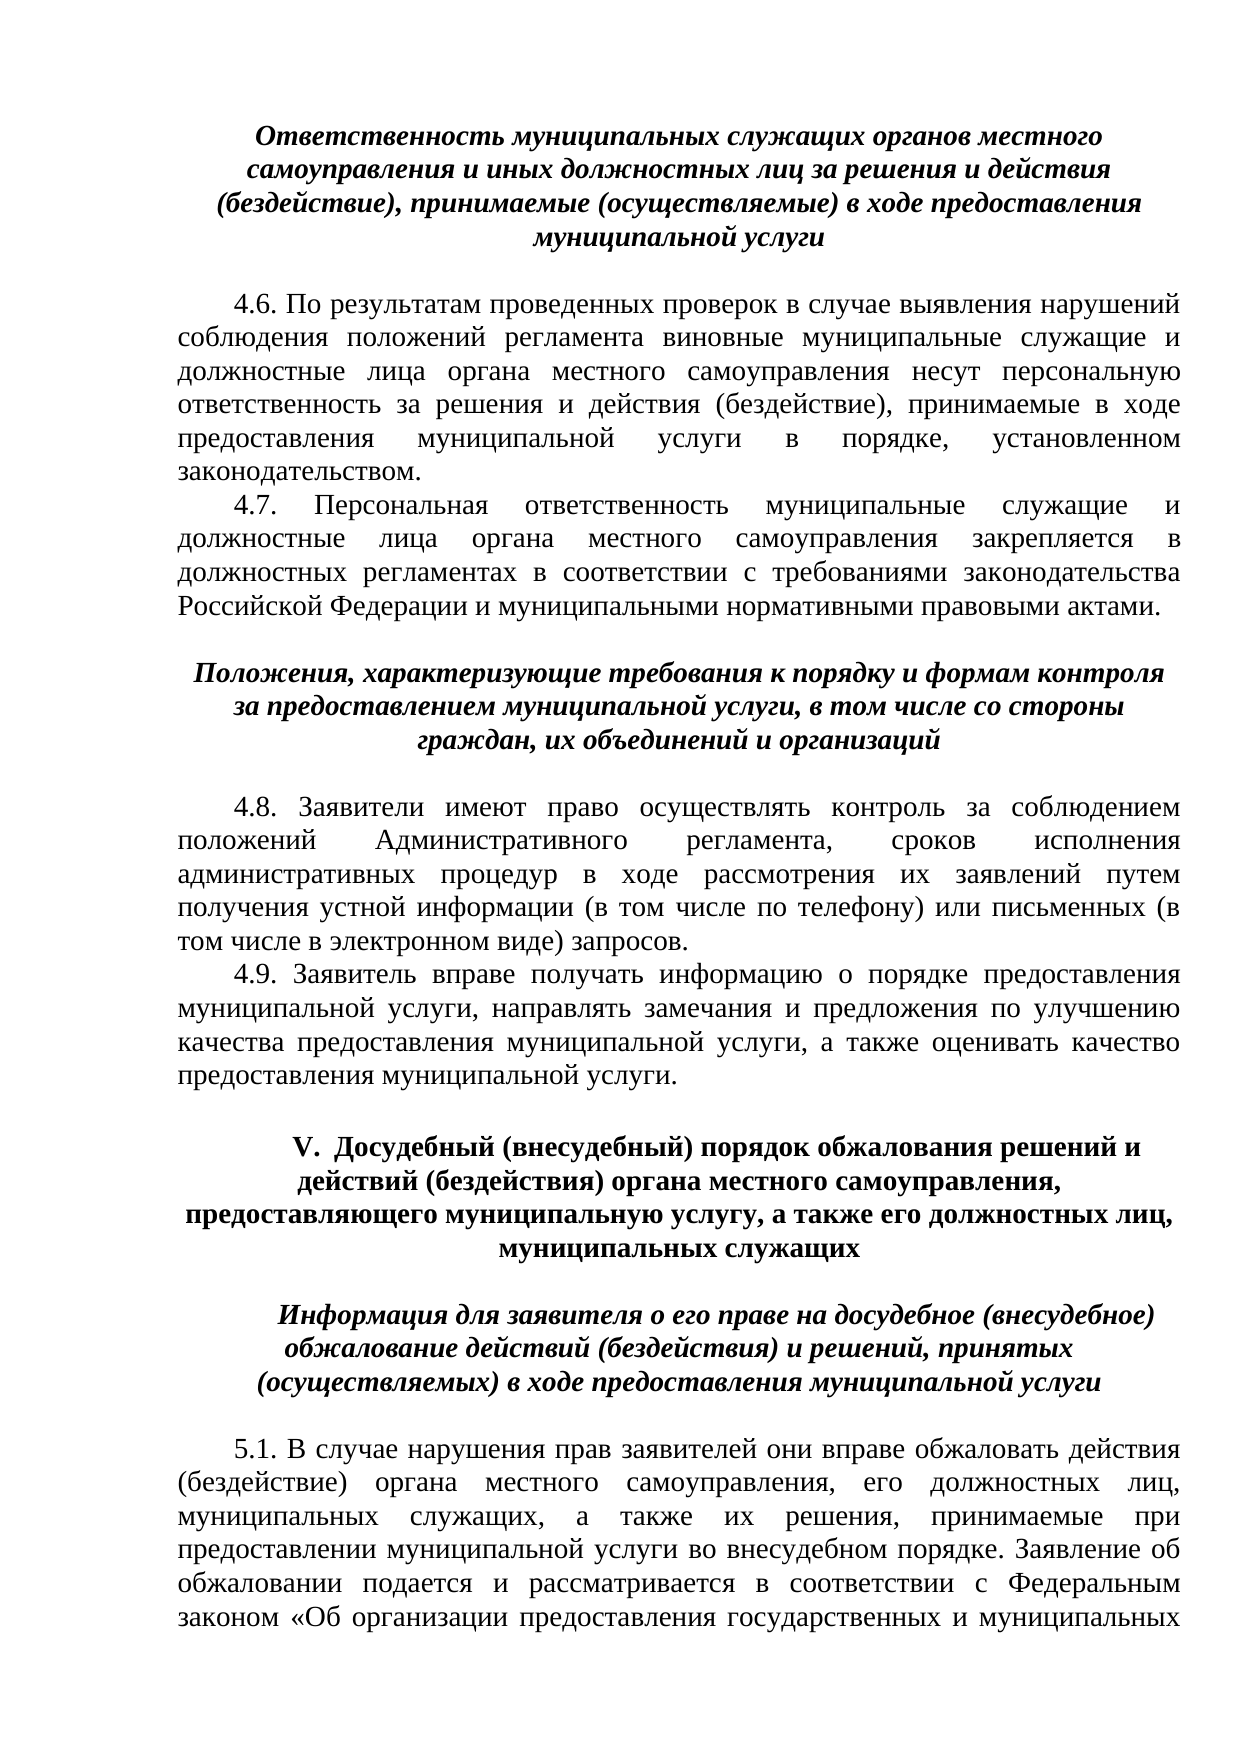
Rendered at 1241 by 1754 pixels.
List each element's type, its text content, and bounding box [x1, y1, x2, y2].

text 4.6. По результатам проведенных проверок в случае выявления нарушений соблюдения положений регламента виновные муниципальные служащие и должностные лица органа местного самоуправления несут персональную ответственность за решения и действия (бездействие), принимаемые в ходе предоставления муниципальной услуги в порядке, установленном законодательством. [177, 286, 1181, 487]
text Положения, характеризующие требования к порядку и формам контроля за предоставлением муниципальной услуги, в том числе со стороны граждан, их объединений и организаций [177, 655, 1181, 755]
text 4.7. Персональная ответственность муниципальные служащие и должностные лица органа местного самоуправления закрепляется в должностных регламентах в соответствии с требованиями законодательства Российской Федерации и муниципальными нормативными правовыми актами. [177, 487, 1181, 621]
text Информация для заявителя о его праве на досудебное (внесудебное) обжалование действий (бездействия) и решений, принятых (осуществляемых) в ходе предоставления муниципальной услуги [177, 1297, 1181, 1397]
text 4.9. Заявитель вправе получать информацию о порядке предоставления муниципальной услуги, направлять замечания и предложения по улучшению качества предоставления муниципальной услуги, а также оценивать качество предоставления муниципальной услуги. [177, 957, 1181, 1091]
text 4.8. Заявители имеют право осуществлять контроль за соблюдением положений Административного регламента, сроков исполнения административных процедур в ходе рассмотрения их заявлений путем получения устной информации (в том числе по телефону) или письменных (в том числе в электронном виде) запросов. [177, 789, 1181, 957]
text Ответственность муниципальных служащих органов местного самоуправления и иных должностных лиц за решения и действия (бездействие), принимаемые (осуществляемые) в ходе предоставления муниципальной услуги [177, 118, 1181, 252]
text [177, 1431, 1181, 1632]
text V. Досудебный (внесудебный) порядок обжалования решений и действий (бездействия) органа местного самоуправления, предоставляющего муниципальную услугу, а также его должностных лиц, муниципальных служащих [177, 1129, 1181, 1263]
